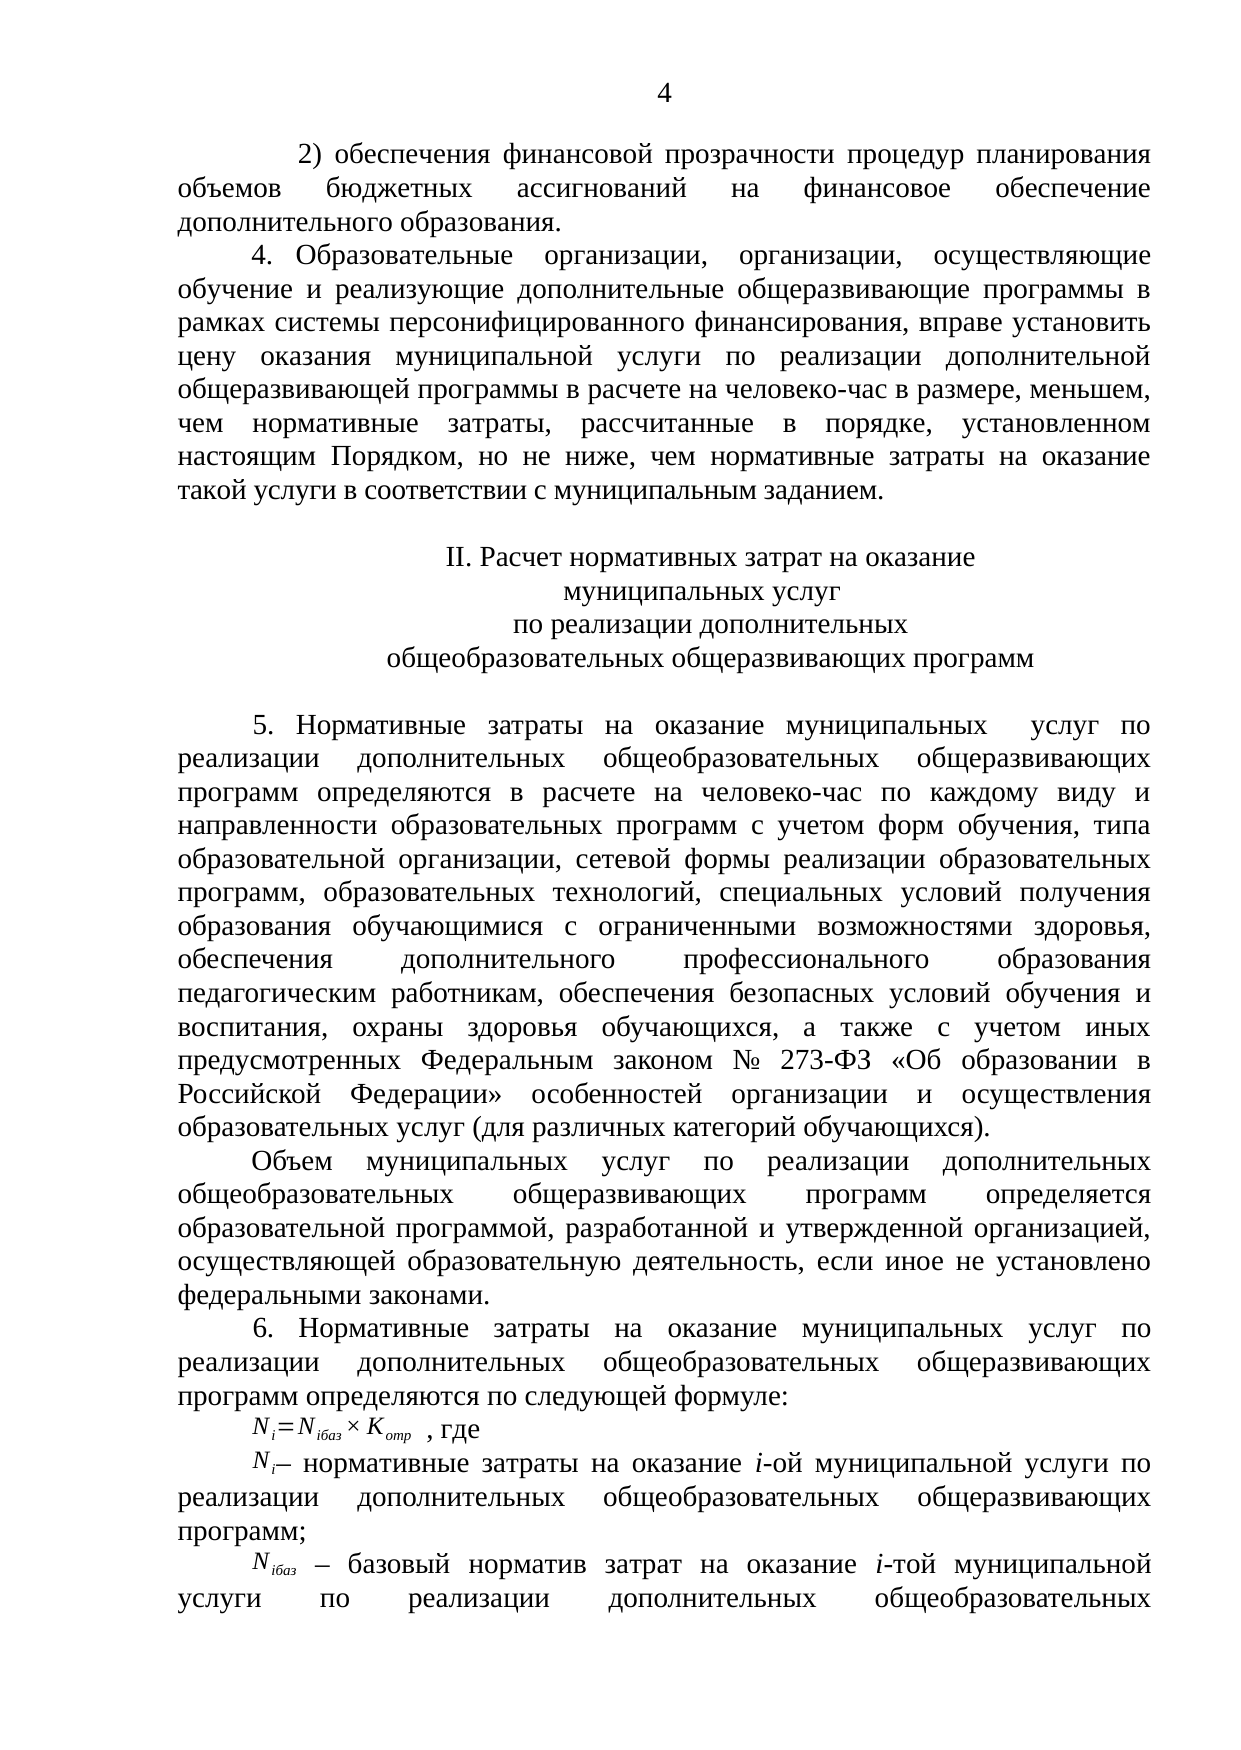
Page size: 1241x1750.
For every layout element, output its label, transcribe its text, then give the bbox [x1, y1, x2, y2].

text общеобразовательных общеразвивающих программ [269, 640, 1152, 673]
list 2) обеспечения финансовой прозрачности процедур планирования объемов бюджетных ассигнований на финансовое обеспечение дополнительного образования. [177, 137, 1152, 237]
text – нормативные затраты на оказание i-ой муниципальной услуги по реализации дополнительных общеобразовательных общеразвивающих программ; [177, 1445, 1152, 1546]
list Образовательные организации, организации, осуществляющие обучение и реализующие дополнительные общеразвивающие программы в рамках системы персонифицированного финансирования, вправе установить цену оказания муниципальной услуги по реализации дополнительной общеразвивающей программы в расчете на человеко-час в размере, меньшем, чем нормативные затраты, рассчитанные в порядке, установленном настоящим Порядком, но не ниже, чем нормативные затраты на оказание такой услуги в соответствии с муниципальным заданием. [177, 237, 1152, 506]
text , где [251, 1411, 1152, 1445]
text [177, 1546, 1152, 1614]
text по реализации дополнительных [269, 606, 1152, 640]
text Объем муниципальных услуг по реализации дополнительных общеобразовательных общеразвивающих программ определяется образовательной программой, разработанной и утвержденной организацией, осуществляющей образовательную деятельность, если иное не установлено федеральными законами. [177, 1143, 1152, 1311]
text 5. Нормативные затраты на оказание муниципальных услуг по реализации дополнительных общеобразовательных общеразвивающих программ определяются в расчете на человеко-час по каждому виду и направленности образовательных программ с учетом форм обучения, типа образовательной организации, сетевой формы реализации образовательных программ, образовательных технологий, специальных условий получения образования обучающимися с ограниченными возможностями здоровья, обеспечения дополнительного профессионального образования педагогическим работникам, обеспечения безопасных условий обучения и воспитания, охраны здоровья обучающихся, а также с учетом иных предусмотренных Федеральным законом № 273-ФЗ «Об образовании в Российской Федерации» особенностей организации и осуществления образовательных услуг (для различных категорий обучающихся). [177, 707, 1152, 1143]
text муниципальных услуг [177, 573, 1152, 606]
text II. Расчет нормативных затрат на оказание [269, 539, 1152, 573]
text 6. Нормативные затраты на оказание муниципальных услуг по реализации дополнительных общеобразовательных общеразвивающих программ определяются по следующей формуле: [177, 1311, 1152, 1411]
